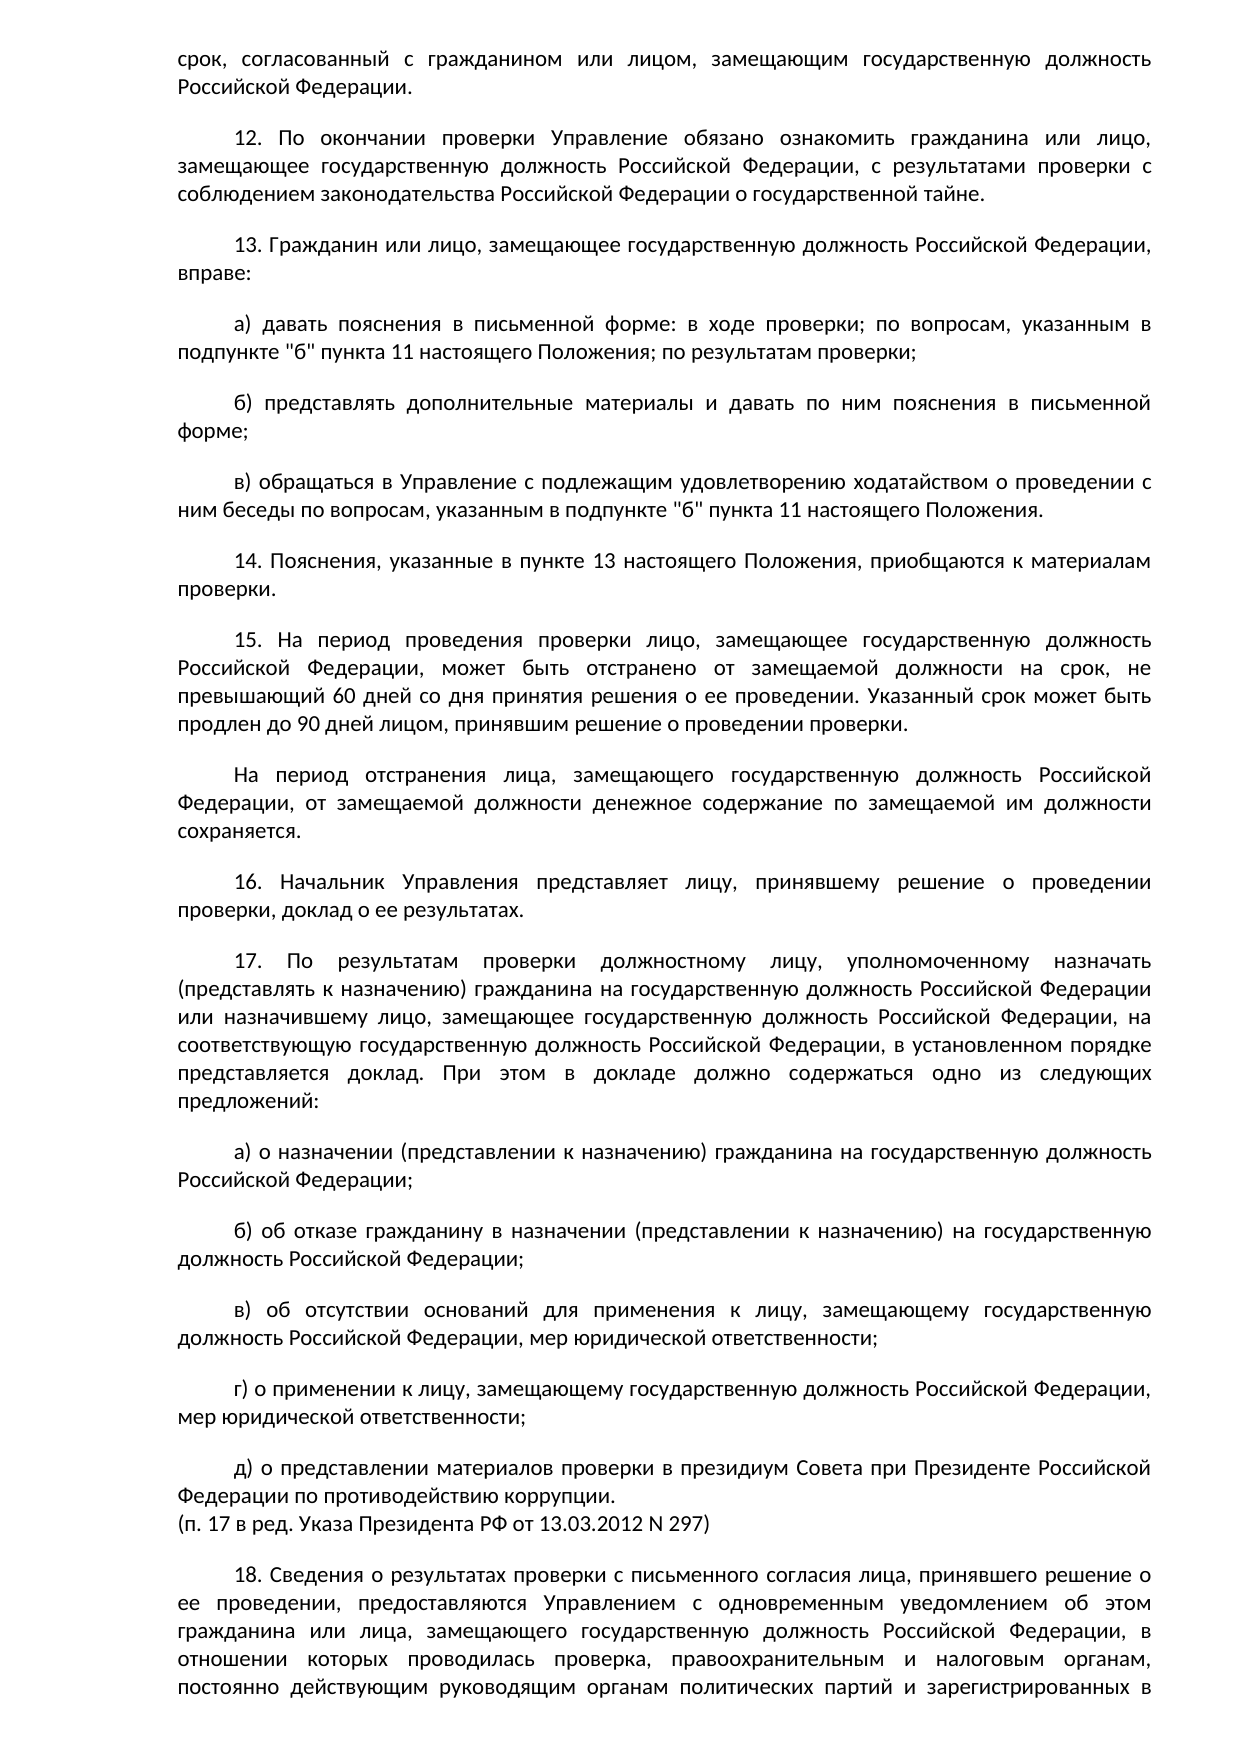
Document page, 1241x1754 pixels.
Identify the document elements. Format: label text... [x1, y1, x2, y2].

text г) о применении к лицу, замещающему государственную должность Российской Федерации, мер юридической ответственности; [177, 1374, 1152, 1430]
text а) о назначении (представлении к назначению) гражданина на государственную должность Российской Федерации; [177, 1137, 1152, 1193]
text д) о представлении материалов проверки в президиум Совета при Президенте Российской Федерации по противодействию коррупции. [177, 1453, 1152, 1509]
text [177, 1560, 1152, 1700]
text б) представлять дополнительные материалы и давать по ним пояснения в письменной форме; [177, 388, 1152, 444]
text 16. Начальник Управления представляет лицу, принявшему решение о проведении проверки, доклад о ее результатах. [177, 867, 1152, 923]
text а) давать пояснения в письменной форме: в ходе проверки; по вопросам, указанным в подпункте "б" пункта 11 настоящего Положения; по результатам проверки; [177, 309, 1152, 365]
text На период отстранения лица, замещающего государственную должность Российской Федерации, от замещаемой должности денежное содержание по замещаемой им должности сохраняется. [177, 760, 1152, 844]
text 13. Гражданин или лицо, замещающее государственную должность Российской Федерации, вправе: [177, 230, 1152, 286]
text (п. 17 в ред. Указа Президента РФ от 13.03.2012 N 297) [177, 1509, 1152, 1537]
text б) об отказе гражданину в назначении (представлении к назначению) на государственную должность Российской Федерации; [177, 1216, 1152, 1272]
text 14. Пояснения, указанные в пункте 13 настоящего Положения, приобщаются к материалам проверки. [177, 546, 1152, 602]
text в) об отсутствии оснований для применения к лицу, замещающему государственную должность Российской Федерации, мер юридической ответственности; [177, 1295, 1152, 1351]
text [177, 44, 1152, 100]
text 15. На период проведения проверки лицо, замещающее государственную должность Российской Федерации, может быть отстранено от замещаемой должности на срок, не превышающий 60 дней со дня принятия решения о ее проведении. Указанный срок может быть продлен до 90 дней лицом, принявшим решение о проведении проверки. [177, 625, 1152, 737]
text в) обращаться в Управление с подлежащим удовлетворению ходатайством о проведении с ним беседы по вопросам, указанным в подпункте "б" пункта 11 настоящего Положения. [177, 467, 1152, 523]
text 17. По результатам проверки должностному лицу, уполномоченному назначать (представлять к назначению) гражданина на государственную должность Российской Федерации или назначившему лицо, замещающее государственную должность Российской Федерации, на соответствующую государственную должность Российской Федерации, в установленном порядке представляется доклад. При этом в докладе должно содержаться одно из следующих предложений: [177, 946, 1152, 1114]
text 12. По окончании проверки Управление обязано ознакомить гражданина или лицо, замещающее государственную должность Российской Федерации, с результатами проверки с соблюдением законодательства Российской Федерации о государственной тайне. [177, 123, 1152, 207]
